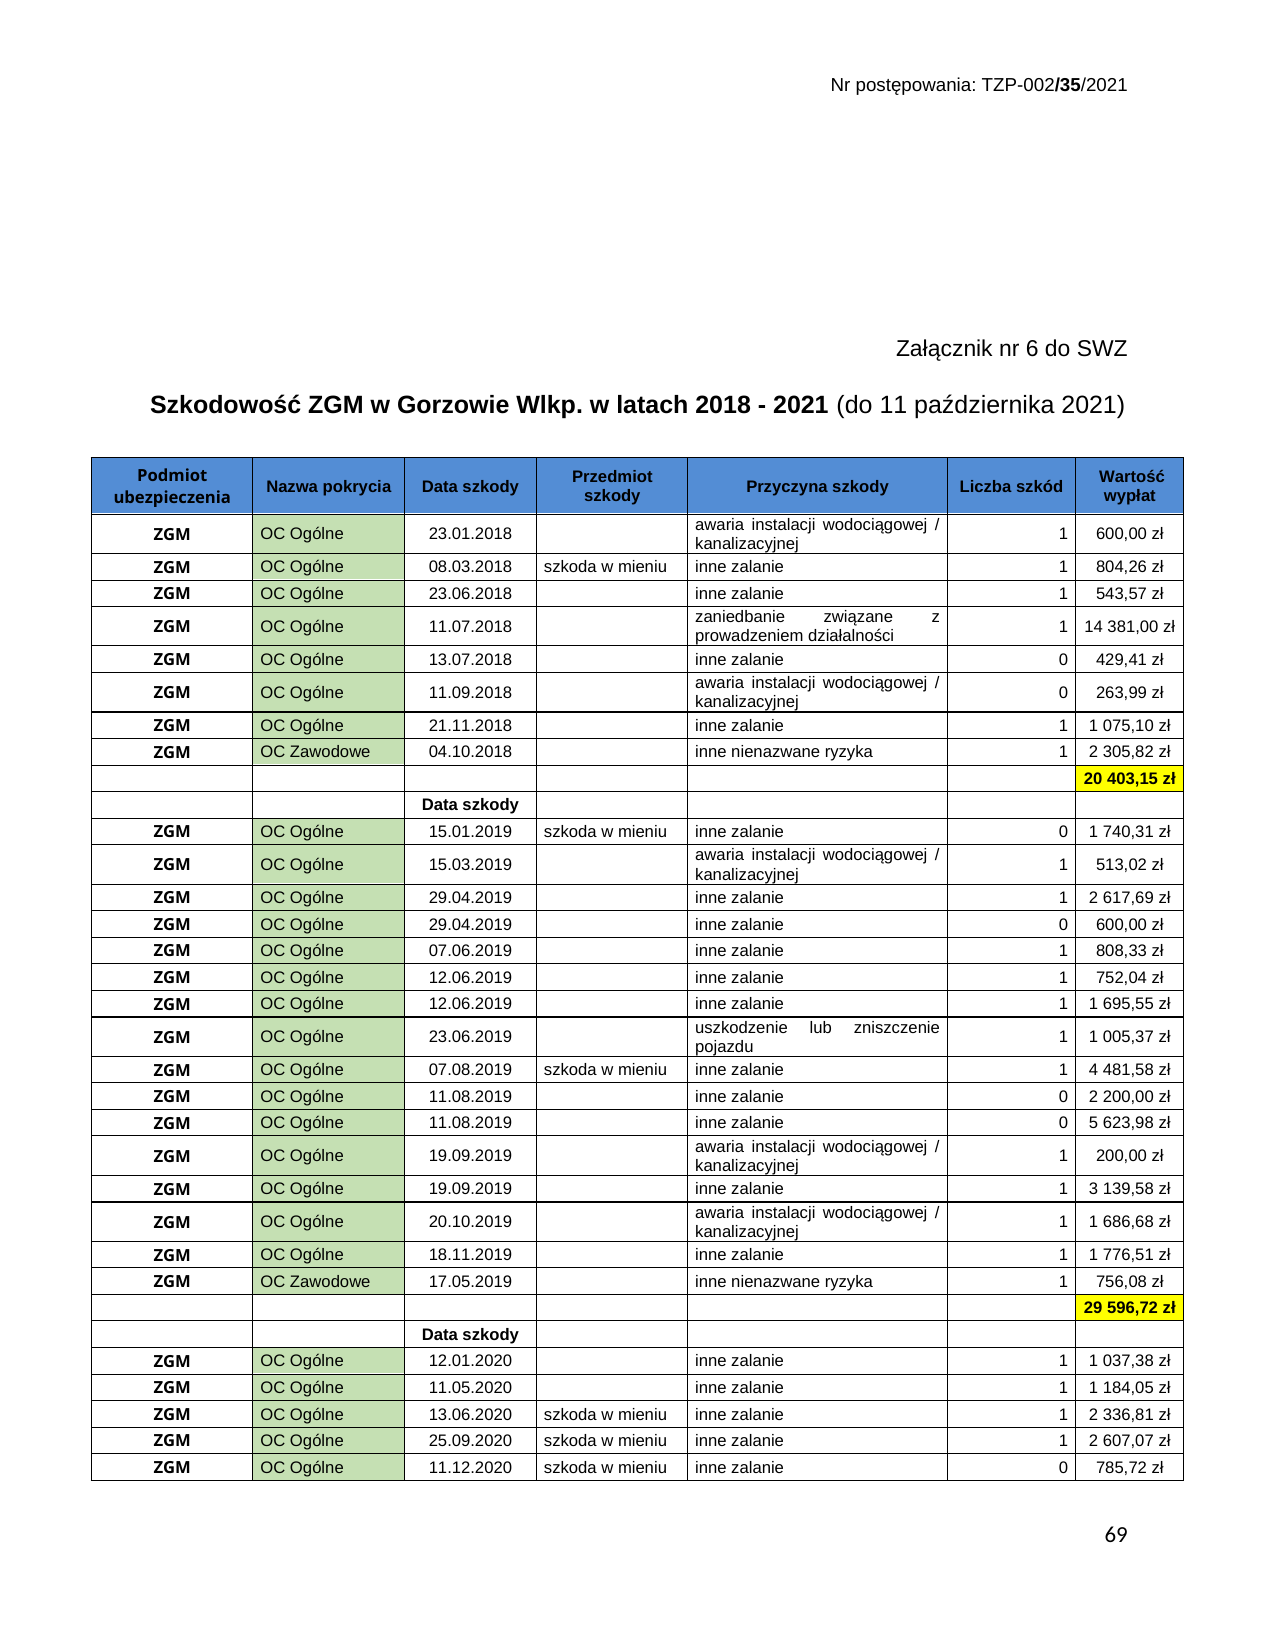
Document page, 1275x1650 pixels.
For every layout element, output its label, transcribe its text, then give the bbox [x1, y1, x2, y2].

table_cell OC Ogólne [253, 554, 404, 579]
table_cell 804,26 zł [1076, 554, 1183, 579]
table_cell ZGM [92, 515, 252, 553]
table_cell OC Ogólne [253, 1057, 404, 1082]
table_cell 543,57 zł [1076, 581, 1183, 606]
table_cell 3 139,58 zł [1076, 1176, 1183, 1201]
table_cell OC Ogólne [253, 1454, 404, 1480]
table_cell 1 005,37 zł [1076, 1018, 1183, 1056]
table_cell [688, 766, 947, 791]
table_cell [253, 1321, 404, 1347]
table_cell inne zalanie [688, 713, 947, 738]
table_cell inne zalanie [688, 581, 947, 606]
table_cell [537, 1268, 687, 1294]
table_cell [405, 766, 536, 791]
table_cell 1 [948, 1375, 1075, 1400]
table_cell zaniedbanie związane z prowadzeniem działalności [688, 607, 947, 645]
table_cell [92, 1295, 252, 1320]
table_cell [688, 1295, 947, 1320]
table_cell [537, 766, 687, 791]
table_cell [253, 792, 404, 818]
table_cell 1 [948, 885, 1075, 910]
table_cell OC Ogólne [253, 885, 404, 910]
table_cell [537, 885, 687, 910]
table_cell 23.06.2019 [405, 1018, 536, 1056]
table_cell 11.12.2020 [405, 1454, 536, 1480]
table_cell ZGM [92, 1136, 252, 1175]
table_cell OC Ogólne [253, 1136, 404, 1175]
table_cell [537, 1348, 687, 1373]
table_cell 23.06.2018 [405, 581, 536, 606]
table_cell ZGM [92, 885, 252, 910]
table_cell OC Ogólne [253, 673, 404, 711]
table_cell inne zalanie [688, 1242, 947, 1267]
table_cell 1 [948, 1057, 1075, 1082]
table_cell 23.01.2018 [405, 515, 536, 553]
table_cell [1076, 792, 1183, 818]
table_cell 14 381,00 zł [1076, 607, 1183, 645]
table_cell 1 [948, 1176, 1075, 1201]
table_cell 1 [948, 991, 1075, 1016]
table_cell ZGM [92, 739, 252, 764]
table_header Data szkody [405, 458, 536, 513]
table_cell 600,00 zł [1076, 911, 1183, 937]
table_cell [537, 607, 687, 645]
table_cell szkoda w mieniu [537, 819, 687, 844]
table_cell inne zalanie [688, 1110, 947, 1135]
table_cell 429,41 zł [1076, 646, 1183, 672]
table_cell uszkodzenie lub zniszczenie pojazdu [688, 1018, 947, 1056]
table_cell 1 686,68 zł [1076, 1203, 1183, 1241]
table_cell [948, 766, 1075, 791]
table_cell 785,72 zł [1076, 1454, 1183, 1480]
table_cell szkoda w mieniu [537, 554, 687, 579]
table_cell [537, 845, 687, 883]
table_cell 1 [948, 515, 1075, 553]
table_cell [537, 713, 687, 738]
table_cell 600,00 zł [1076, 515, 1183, 553]
table_cell [537, 792, 687, 818]
table_cell [537, 1176, 687, 1201]
table_header Podmiot ubezpieczenia [92, 458, 252, 513]
table_cell 17.05.2019 [405, 1268, 536, 1294]
table_cell OC Ogólne [253, 1375, 404, 1400]
table_cell 0 [948, 1083, 1075, 1109]
table_cell ZGM [92, 607, 252, 645]
table_cell 2 336,81 zł [1076, 1401, 1183, 1427]
table_cell ZGM [92, 845, 252, 883]
table_cell [537, 1083, 687, 1109]
table_cell OC Ogólne [253, 819, 404, 844]
table_cell [537, 1242, 687, 1267]
table_cell awaria instalacji wodociągowej / kanalizacyjnej [688, 1203, 947, 1241]
table_cell 12.06.2019 [405, 991, 536, 1016]
table_cell [537, 1375, 687, 1400]
table_cell 29 596,72 zł [1076, 1295, 1183, 1320]
table_cell [537, 1136, 687, 1175]
table_cell [537, 1203, 687, 1241]
table_cell OC Ogólne [253, 938, 404, 963]
table_cell 2 617,69 zł [1076, 885, 1183, 910]
table_cell [405, 1295, 536, 1320]
table_cell inne zalanie [688, 1348, 947, 1373]
table_cell 1 [948, 739, 1075, 764]
table_cell 07.08.2019 [405, 1057, 536, 1082]
table_cell 1 [948, 1401, 1075, 1427]
table_cell ZGM [92, 1242, 252, 1267]
table_header Przedmiot szkody [537, 458, 687, 513]
table_cell [537, 1110, 687, 1135]
table_cell inne zalanie [688, 819, 947, 844]
table_cell Data szkody [405, 792, 536, 818]
table_cell 0 [948, 1454, 1075, 1480]
table_cell 1 [948, 1268, 1075, 1294]
table_cell ZGM [92, 713, 252, 738]
table_cell ZGM [92, 1083, 252, 1109]
table_cell [92, 766, 252, 791]
table_cell [537, 1321, 687, 1347]
table_cell 08.03.2018 [405, 554, 536, 579]
table_cell awaria instalacji wodociągowej / kanalizacyjnej [688, 1136, 947, 1175]
table_cell 11.09.2018 [405, 673, 536, 711]
table_cell 21.11.2018 [405, 713, 536, 738]
table_cell 11.08.2019 [405, 1110, 536, 1135]
table_cell awaria instalacji wodociągowej / kanalizacyjnej [688, 515, 947, 553]
table_cell [537, 581, 687, 606]
table_cell OC Ogólne [253, 1110, 404, 1135]
table_cell ZGM [92, 964, 252, 990]
table_cell ZGM [92, 1454, 252, 1480]
table_cell OC Ogólne [253, 646, 404, 672]
table_cell 1 [948, 713, 1075, 738]
table_header Przyczyna szkody [688, 458, 947, 513]
table_cell [948, 1321, 1075, 1347]
table_cell ZGM [92, 911, 252, 937]
table_cell OC Ogólne [253, 1018, 404, 1056]
table_cell 752,04 zł [1076, 964, 1183, 990]
table_cell inne zalanie [688, 1375, 947, 1400]
table_cell inne zalanie [688, 1428, 947, 1453]
table_cell 1 776,51 zł [1076, 1242, 1183, 1267]
table_cell [537, 646, 687, 672]
table_cell 5 623,98 zł [1076, 1110, 1183, 1135]
table_cell 1 [948, 1428, 1075, 1453]
table_cell 19.09.2019 [405, 1176, 536, 1201]
table_cell OC Zawodowe [253, 739, 404, 764]
table_cell 1 [948, 1018, 1075, 1056]
table_cell inne zalanie [688, 991, 947, 1016]
table_cell 0 [948, 673, 1075, 711]
table_cell 11.05.2020 [405, 1375, 536, 1400]
table_cell OC Ogólne [253, 911, 404, 937]
table_cell awaria instalacji wodociągowej / kanalizacyjnej [688, 673, 947, 711]
table_cell inne nienazwane ryzyka [688, 739, 947, 764]
table_cell OC Ogólne [253, 1083, 404, 1109]
table_cell ZGM [92, 1203, 252, 1241]
table_cell 1 [948, 938, 1075, 963]
table_cell szkoda w mieniu [537, 1454, 687, 1480]
table_cell inne zalanie [688, 1176, 947, 1201]
table_cell OC Ogólne [253, 581, 404, 606]
table_cell ZGM [92, 991, 252, 1016]
text Załącznik nr 6 do SWZ [148, 335, 1127, 361]
table_cell 29.04.2019 [405, 885, 536, 910]
table_cell 1 [948, 607, 1075, 645]
table_cell inne zalanie [688, 1454, 947, 1480]
table_cell OC Ogólne [253, 1176, 404, 1201]
table_cell OC Ogólne [253, 991, 404, 1016]
table_cell ZGM [92, 938, 252, 963]
table_cell ZGM [92, 1268, 252, 1294]
table_cell [688, 1321, 947, 1347]
table_cell szkoda w mieniu [537, 1401, 687, 1427]
table_cell inne zalanie [688, 1401, 947, 1427]
table_cell 1 184,05 zł [1076, 1375, 1183, 1400]
table_cell ZGM [92, 1176, 252, 1201]
table_cell 1 037,38 zł [1076, 1348, 1183, 1373]
table_cell OC Ogólne [253, 607, 404, 645]
table_cell OC Ogólne [253, 515, 404, 553]
table_cell ZGM [92, 1110, 252, 1135]
table_cell inne zalanie [688, 964, 947, 990]
table_cell [948, 792, 1075, 818]
table_cell ZGM [92, 581, 252, 606]
table_cell [688, 792, 947, 818]
table_cell OC Ogólne [253, 964, 404, 990]
text Szkodowość ZGM w Gorzowie Wlkp. w latach 2018 - 2021 (do 11 października 2021) [148, 390, 1127, 419]
table_header Wartość wypłat [1076, 458, 1183, 513]
table_cell ZGM [92, 1401, 252, 1427]
table_cell 1 [948, 581, 1075, 606]
table_cell inne zalanie [688, 1057, 947, 1082]
table_cell [537, 964, 687, 990]
table_cell 19.09.2019 [405, 1136, 536, 1175]
table_cell 15.03.2019 [405, 845, 536, 883]
table_cell 0 [948, 646, 1075, 672]
table_cell 07.06.2019 [405, 938, 536, 963]
table_cell 1 [948, 1348, 1075, 1373]
table_header Liczba szkód [948, 458, 1075, 513]
table_cell inne zalanie [688, 885, 947, 910]
table_cell OC Ogólne [253, 713, 404, 738]
table_cell ZGM [92, 646, 252, 672]
table_cell [537, 515, 687, 553]
table_cell [537, 739, 687, 764]
table_cell OC Ogólne [253, 1203, 404, 1241]
table_cell OC Ogólne [253, 1401, 404, 1427]
table_cell [537, 991, 687, 1016]
table_cell ZGM [92, 1018, 252, 1056]
table_cell [537, 911, 687, 937]
table_cell awaria instalacji wodociągowej / kanalizacyjnej [688, 845, 947, 883]
table_cell OC Ogólne [253, 1428, 404, 1453]
table_cell 29.04.2019 [405, 911, 536, 937]
table_cell ZGM [92, 819, 252, 844]
table_cell 1 [948, 1203, 1075, 1241]
table_cell 20 403,15 zł [1076, 766, 1183, 791]
table_cell inne nienazwane ryzyka [688, 1268, 947, 1294]
table_cell OC Ogólne [253, 845, 404, 883]
table_cell ZGM [92, 1348, 252, 1373]
table_cell 513,02 zł [1076, 845, 1183, 883]
table_cell 11.07.2018 [405, 607, 536, 645]
table_cell szkoda w mieniu [537, 1057, 687, 1082]
table_cell 200,00 zł [1076, 1136, 1183, 1175]
table_cell inne zalanie [688, 911, 947, 937]
table_cell 12.01.2020 [405, 1348, 536, 1373]
table_cell inne zalanie [688, 646, 947, 672]
table_cell ZGM [92, 554, 252, 579]
table_cell 1 [948, 964, 1075, 990]
table_cell 1 [948, 1242, 1075, 1267]
table_cell ZGM [92, 1375, 252, 1400]
table_cell 4 481,58 zł [1076, 1057, 1183, 1082]
table_cell OC Ogólne [253, 1242, 404, 1267]
table_cell szkoda w mieniu [537, 1428, 687, 1453]
table_cell 1 740,31 zł [1076, 819, 1183, 844]
table_cell 756,08 zł [1076, 1268, 1183, 1294]
table_cell [92, 792, 252, 818]
table_cell [1076, 1321, 1183, 1347]
table_cell [537, 1018, 687, 1056]
table_cell [253, 766, 404, 791]
table_header Nazwa pokrycia [253, 458, 404, 513]
table_cell 13.06.2020 [405, 1401, 536, 1427]
table_cell ZGM [92, 673, 252, 711]
table_cell Data szkody [405, 1321, 536, 1347]
table_cell 1 [948, 554, 1075, 579]
table_cell ZGM [92, 1057, 252, 1082]
table_cell [92, 1321, 252, 1347]
table_cell 20.10.2019 [405, 1203, 536, 1241]
table_cell 04.10.2018 [405, 739, 536, 764]
table_cell [253, 1295, 404, 1320]
table_cell inne zalanie [688, 1083, 947, 1109]
table_cell 18.11.2019 [405, 1242, 536, 1267]
table_cell 25.09.2020 [405, 1428, 536, 1453]
table_cell OC Zawodowe [253, 1268, 404, 1294]
table_cell 0 [948, 911, 1075, 937]
table_cell 808,33 zł [1076, 938, 1183, 963]
table_cell 15.01.2019 [405, 819, 536, 844]
table_cell 12.06.2019 [405, 964, 536, 990]
table_cell ZGM [92, 1428, 252, 1453]
table_cell 2 200,00 zł [1076, 1083, 1183, 1109]
table_cell 13.07.2018 [405, 646, 536, 672]
table_cell 2 305,82 zł [1076, 739, 1183, 764]
table_cell 1 [948, 1136, 1075, 1175]
table_cell 263,99 zł [1076, 673, 1183, 711]
table_cell inne zalanie [688, 938, 947, 963]
table_cell [537, 938, 687, 963]
table_cell 1 695,55 zł [1076, 991, 1183, 1016]
table_cell [948, 1295, 1075, 1320]
table_cell 1 075,10 zł [1076, 713, 1183, 738]
table_cell [537, 673, 687, 711]
table_cell 11.08.2019 [405, 1083, 536, 1109]
table_cell inne zalanie [688, 554, 947, 579]
table_cell [537, 1295, 687, 1320]
table_cell 0 [948, 819, 1075, 844]
table_cell 0 [948, 1110, 1075, 1135]
table_cell OC Ogólne [253, 1348, 404, 1373]
table_cell 2 607,07 zł [1076, 1428, 1183, 1453]
table_cell 1 [948, 845, 1075, 883]
